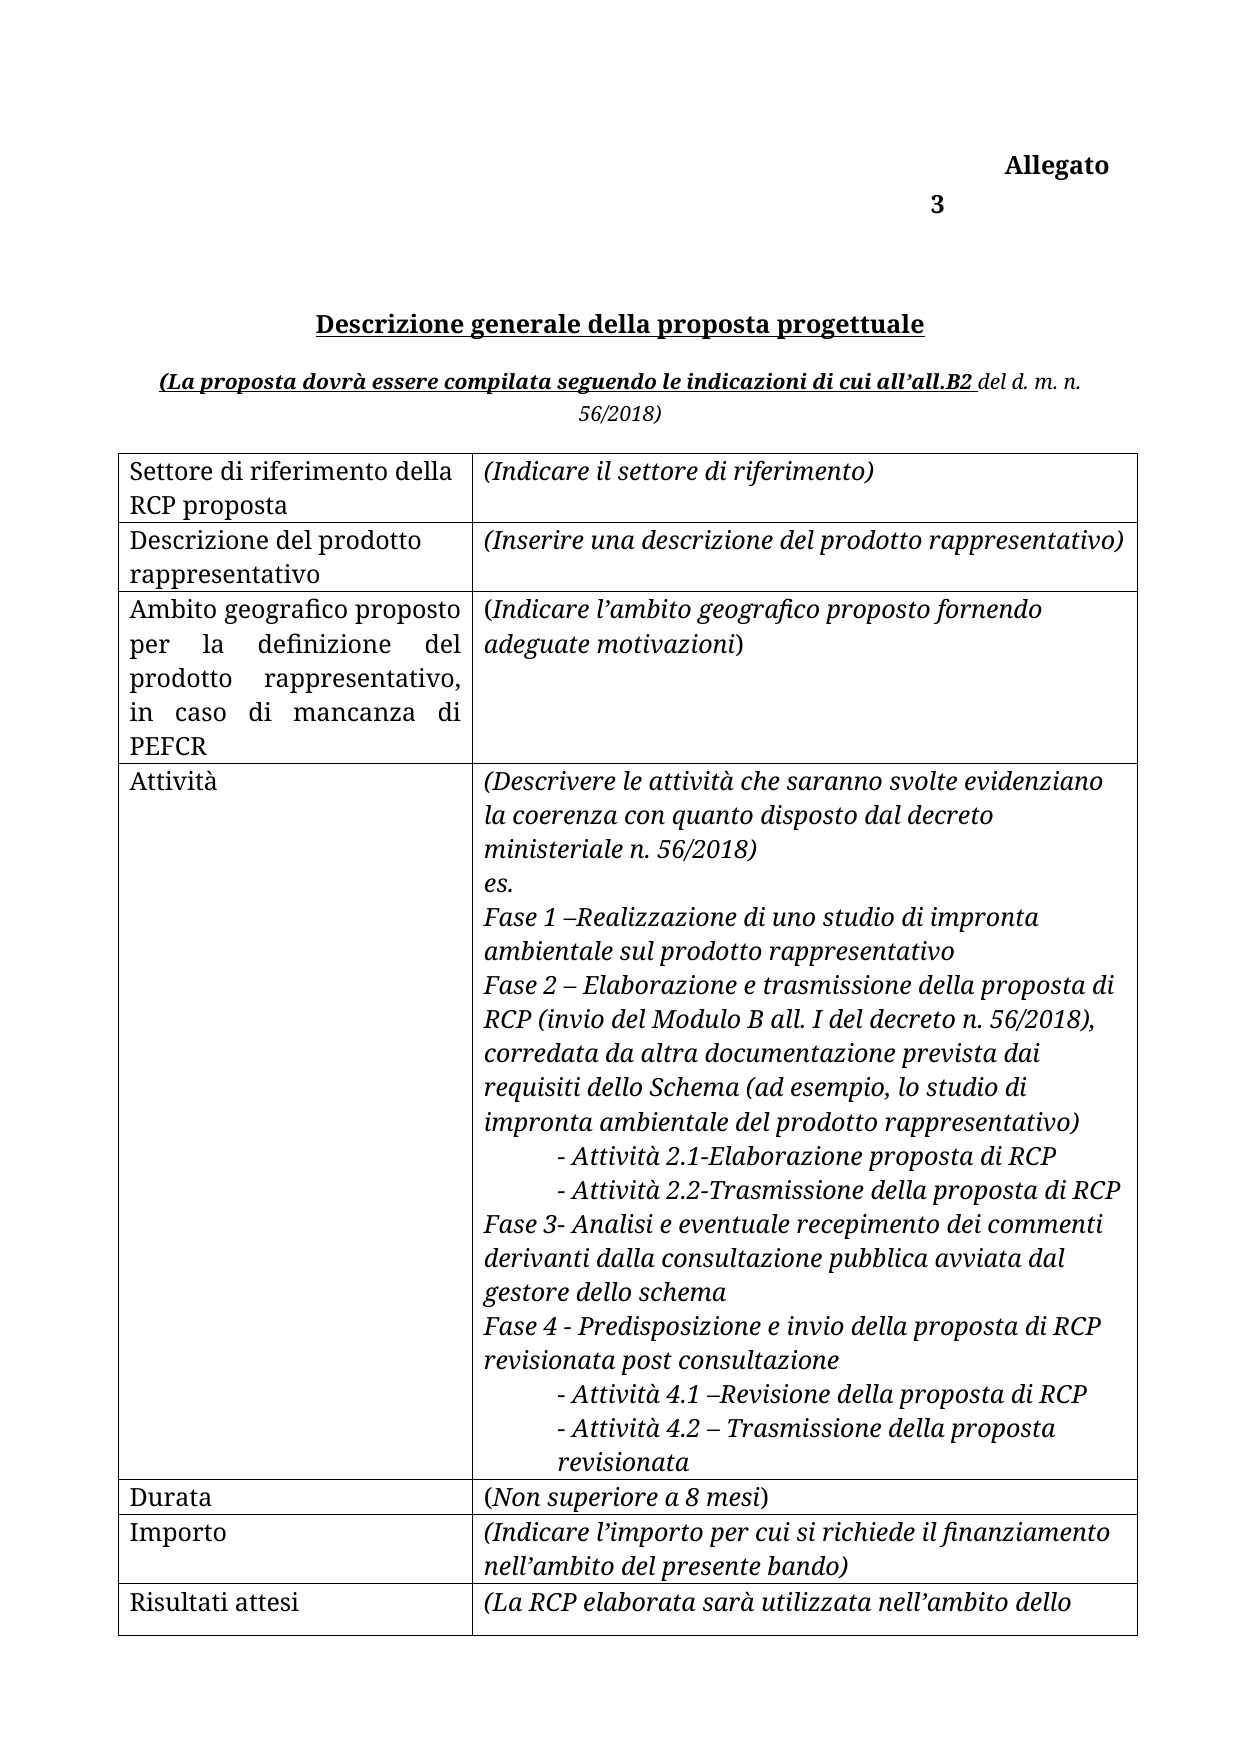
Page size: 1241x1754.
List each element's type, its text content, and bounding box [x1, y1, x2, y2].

table_header Settore di riferimento della RCP proposta [119, 454, 472, 522]
table_cell (Inserire una descrizione del prodotto rappresentativo) [473, 523, 1137, 591]
table_cell Importo [119, 1515, 472, 1583]
table_cell Risultati attesi [119, 1584, 472, 1635]
text (La proposta dovrà essere compilata seguendo le indicazioni di cui all’all.B2 del d. m. n. 56/2018) [118, 367, 1122, 428]
table_cell Descrizione del prodotto rappresentativo [119, 523, 472, 591]
table_cell (Descrivere le attività che saranno svolte evidenziano la coerenza con quanto disposto dal decreto ministeriale n. 56/2018) es. Fase 1 –Realizzazione di uno studio di impronta ambientale sul prodotto rappresentativo Fase 2 – Elaborazione e trasmissione della proposta di RCP (invio del Modulo B all. I del decreto n. 56/2018), corredata da altra documentazione prevista dai requisiti dello Schema (ad esempio, lo studio di impronta ambientale del prodotto rappresentativo) - Attività 2.1-Elaborazione proposta di RCP - Attività 2.2-Trasmissione della proposta di RCP Fase 3- Analisi e eventuale recepimento dei commenti derivanti dalla consultazione pubblica avviata dal gestore dello schema Fase 4 - Predisposizione e invio della proposta di RCP revisionata post consultazione - Attività 4.1 –Revisione della proposta di RCP - Attività 4.2 – Trasmissione della proposta revisionata [473, 764, 1137, 1479]
table_cell Durata [119, 1480, 472, 1514]
table_cell (Non superiore a 8 mesi) [473, 1480, 1137, 1514]
table_cell (Indicare l’ambito geografico proposto fornendo adeguate motivazioni) [473, 592, 1137, 762]
table_cell Attività [119, 764, 472, 1479]
text Descrizione generale della proposta progettuale [118, 307, 1122, 341]
table_cell (Indicare l’importo per cui si richiede il finanziamento nell’ambito del presente bando) [473, 1515, 1137, 1583]
table_cell Ambito geografico proposto per la definizione del prodotto rappresentativo, in caso di mancanza di PEFCR [119, 592, 472, 762]
table_header (Indicare il settore di riferimento) [473, 454, 1137, 522]
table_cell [473, 1584, 1137, 1635]
text Allegato 3 [931, 148, 1122, 221]
